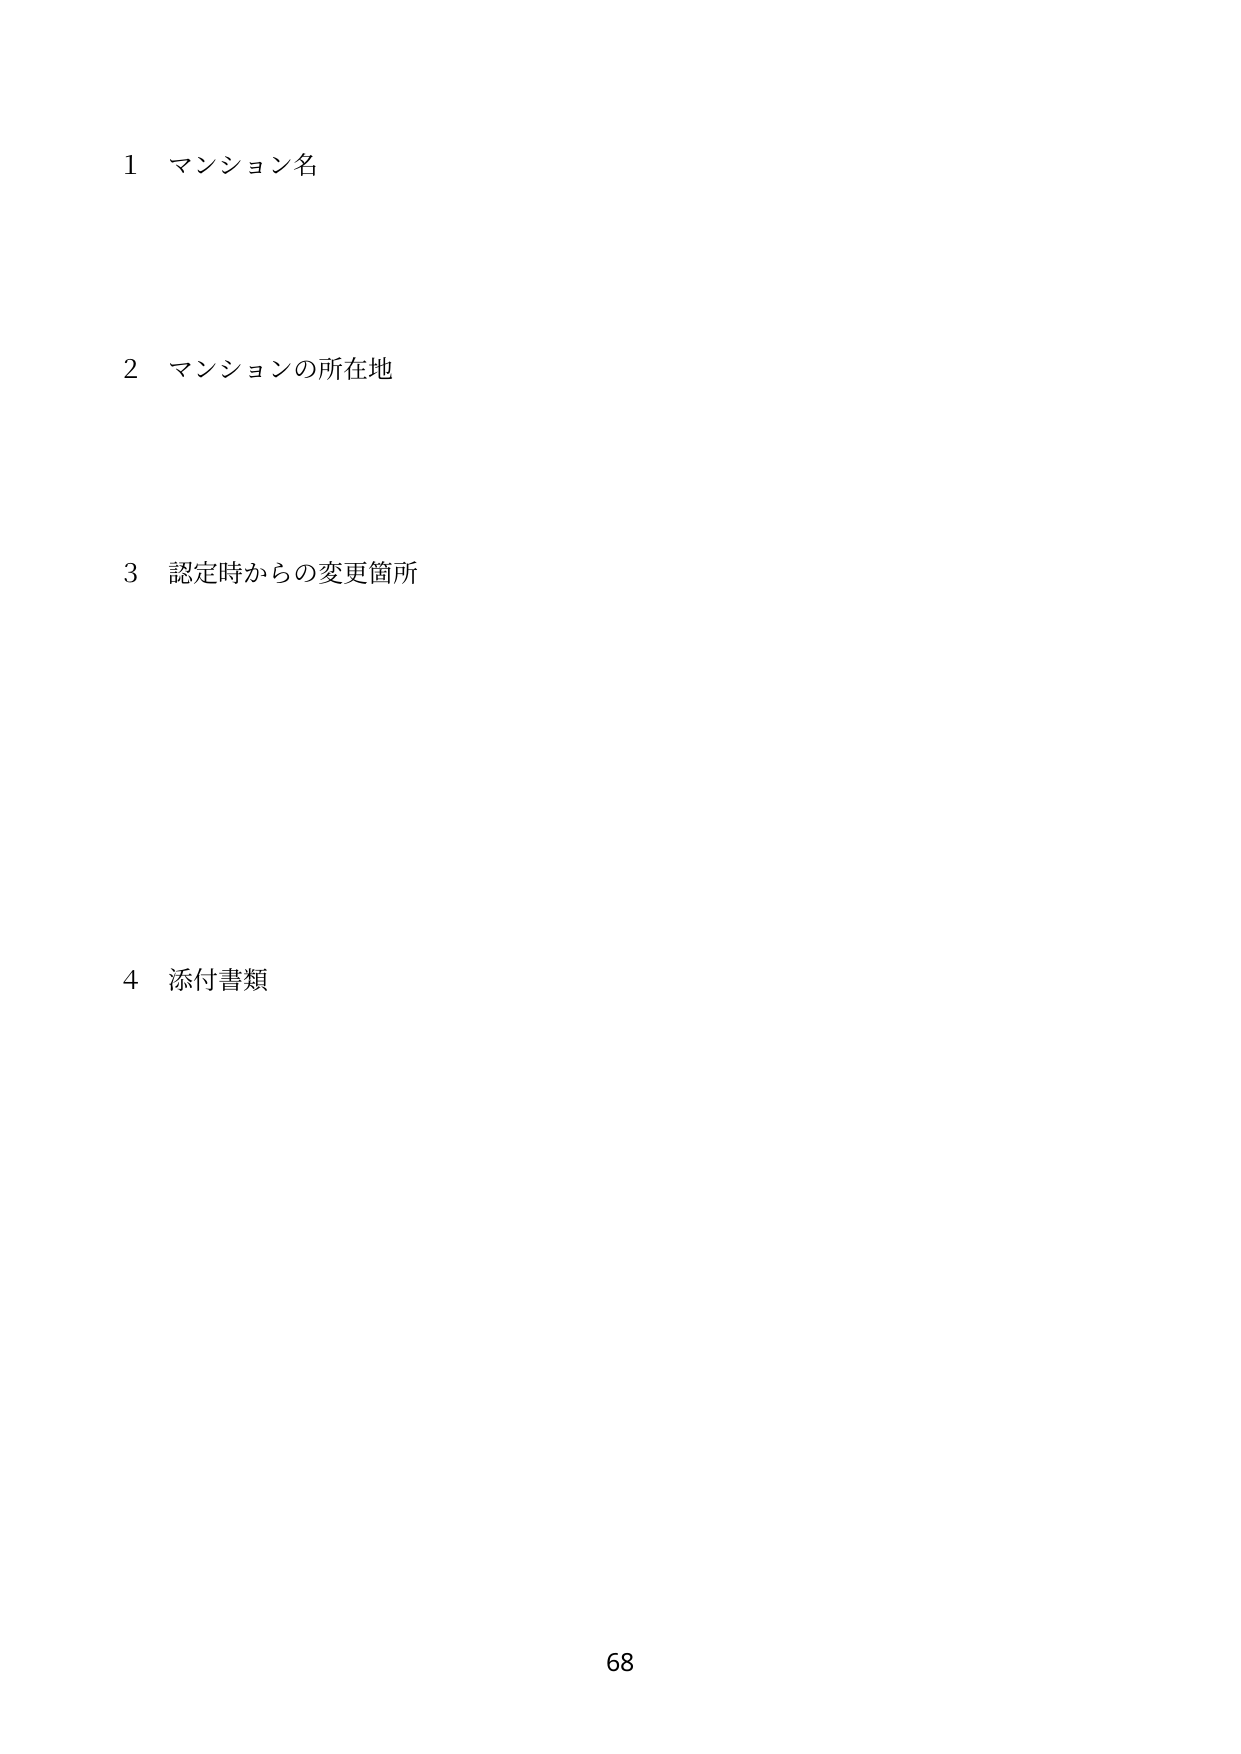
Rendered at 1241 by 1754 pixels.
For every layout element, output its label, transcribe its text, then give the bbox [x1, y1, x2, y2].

text ４ 添付書類 [118, 945, 1122, 1013]
text ３ 認定時からの変更箇所 [118, 537, 1122, 605]
text １ マンション名 [118, 130, 1122, 198]
text ２ マンションの所在地 [118, 334, 1122, 402]
